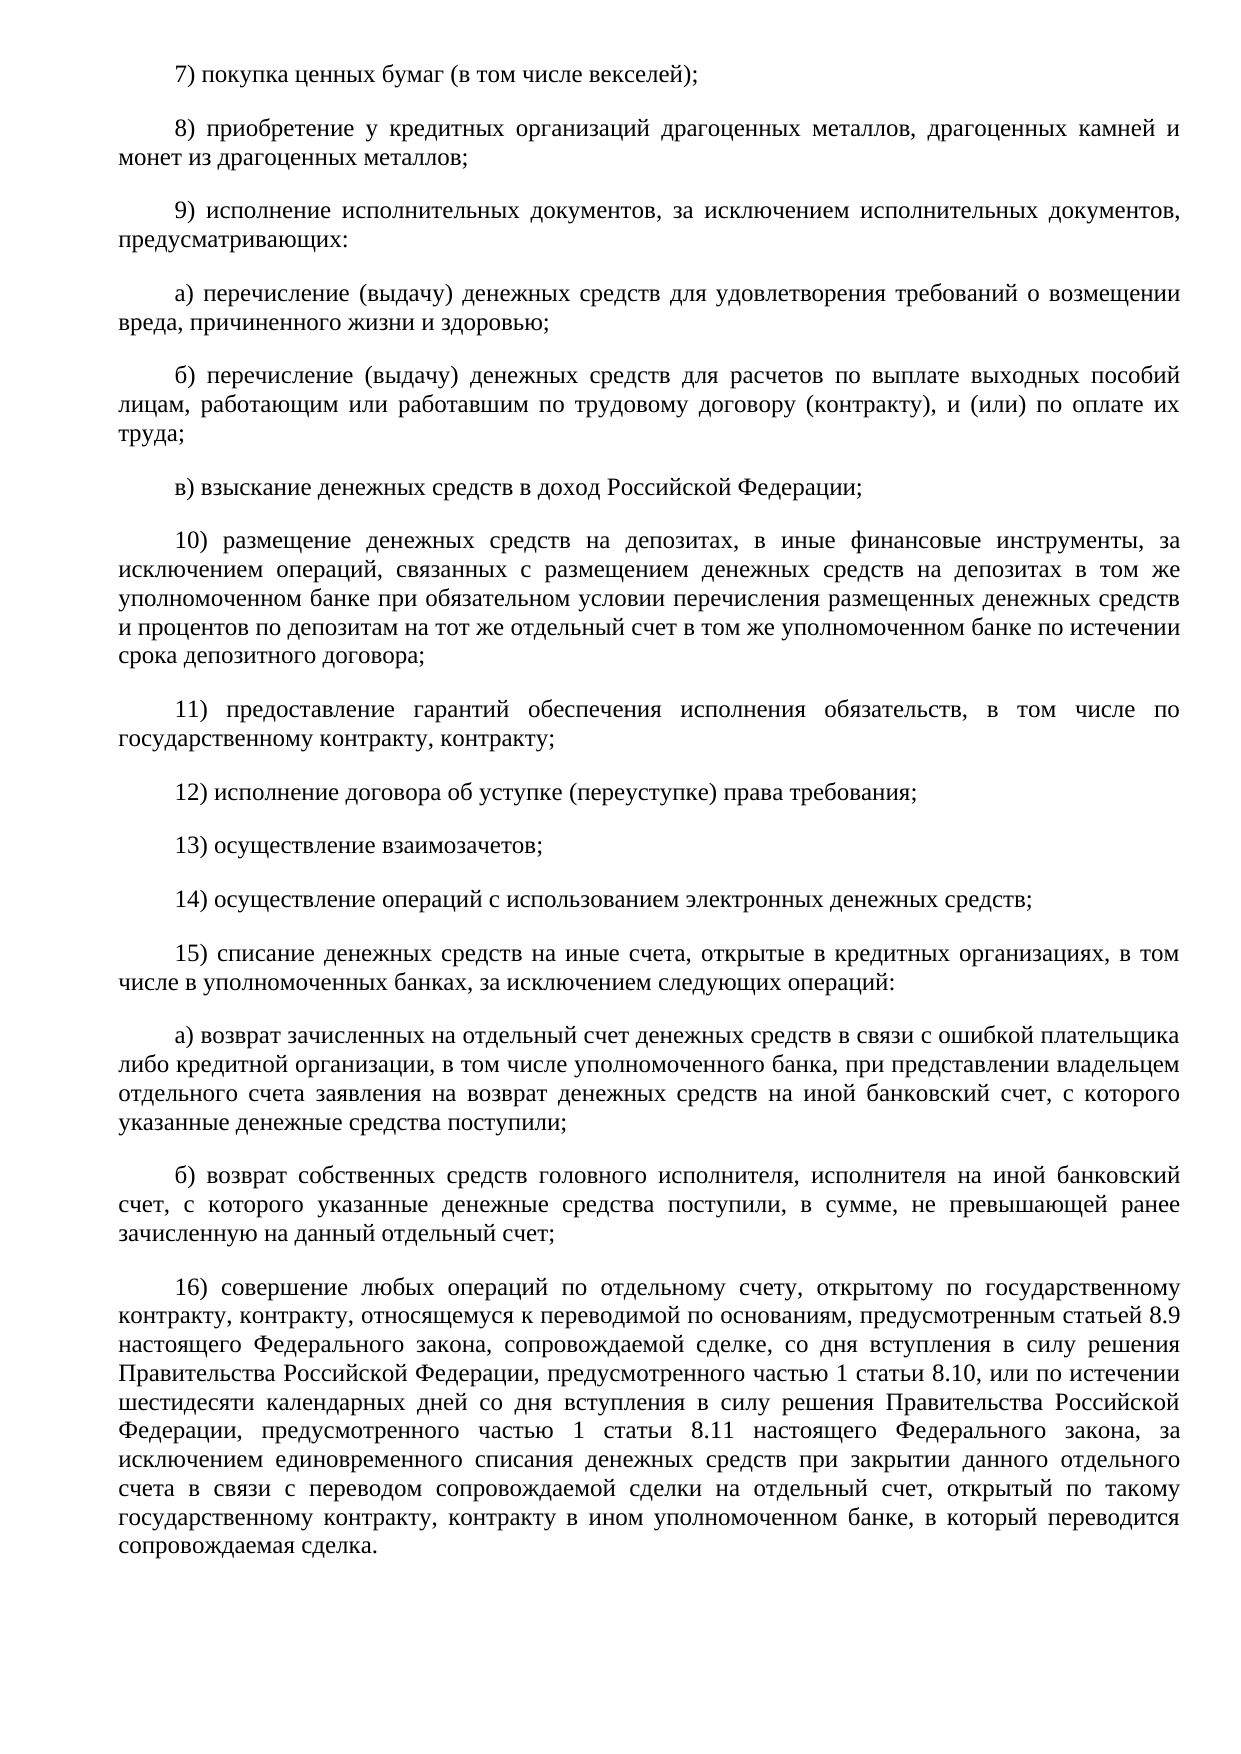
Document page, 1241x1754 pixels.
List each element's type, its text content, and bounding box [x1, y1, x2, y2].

text 12) исполнение договора об уступке (переуступке) права требования; [118, 777, 1181, 805]
text 16) совершение любых операций по отдельному счету, открытому по государственному контракту, контракту, относящемуся к переводимой по основаниям, предусмотренным статьей 8.9 настоящего Федерального закона, сопровождаемой сделке, со дня вступления в силу решения Правительства Российской Федерации, предусмотренного частью 1 статьи 8.10, или по истечении шестидесяти календарных дней со дня вступления в силу решения Правительства Российской Федерации, предусмотренного частью 1 статьи 8.11 настоящего Федерального закона, за исключением единовременного списания денежных средств при закрытии данного отдельного счета в связи с переводом сопровождаемой сделки на отдельный счет, открытый по такому государственному контракту, контракту в ином уполномоченном банке, в который переводится сопровождаемая сделка. [118, 1272, 1181, 1559]
text 10) размещение денежных средств на депозитах, в иные финансовые инструменты, за исключением операций, связанных с размещением денежных средств на депозитах в том же уполномоченном банке при обязательном условии перечисления размещенных денежных средств и процентов по депозитам на тот же отдельный счет в том же уполномоченном банке по истечении срока депозитного договора; [118, 525, 1181, 669]
text б) перечисление (выдачу) денежных средств для расчетов по выплате выходных пособий лицам, работающим или работавшим по трудовому договору (контракту), и (или) по оплате их труда; [118, 360, 1181, 447]
text 8) приобретение у кредитных организаций драгоценных металлов, драгоценных камней и монет из драгоценных металлов; [118, 113, 1181, 170]
text б) возврат собственных средств головного исполнителя, исполнителя на иной банковский счет, с которого указанные денежные средства поступили, в сумме, не превышающей ранее зачисленную на данный отдельный счет; [118, 1160, 1181, 1247]
text 14) осуществление операций с использованием электронных денежных средств; [118, 884, 1181, 913]
text 11) предоставление гарантий обеспечения исполнения обязательств, в том числе по государственному контракту, контракту; [118, 694, 1181, 752]
text 9) исполнение исполнительных документов, за исключением исполнительных документов, предусматривающих: [118, 195, 1181, 253]
text 7) покупка ценных бумаг (в том числе векселей); [118, 59, 1181, 88]
text а) перечисление (выдачу) денежных средств для удовлетворения требований о возмещении вреда, причиненного жизни и здоровью; [118, 278, 1181, 335]
text 15) списание денежных средств на иные счета, открытые в кредитных организациях, в том числе в уполномоченных банках, за исключением следующих операций: [118, 938, 1181, 995]
text а) возврат зачисленных на отдельный счет денежных средств в связи с ошибкой плательщика либо кредитной организации, в том числе уполномоченного банка, при представлении владельцем отдельного счета заявления на возврат денежных средств на иной банковский счет, с которого указанные денежные средства поступили; [118, 1020, 1181, 1135]
text 13) осуществление взаимозачетов; [118, 830, 1181, 859]
text в) взыскание денежных средств в доход Российской Федерации; [118, 472, 1181, 500]
